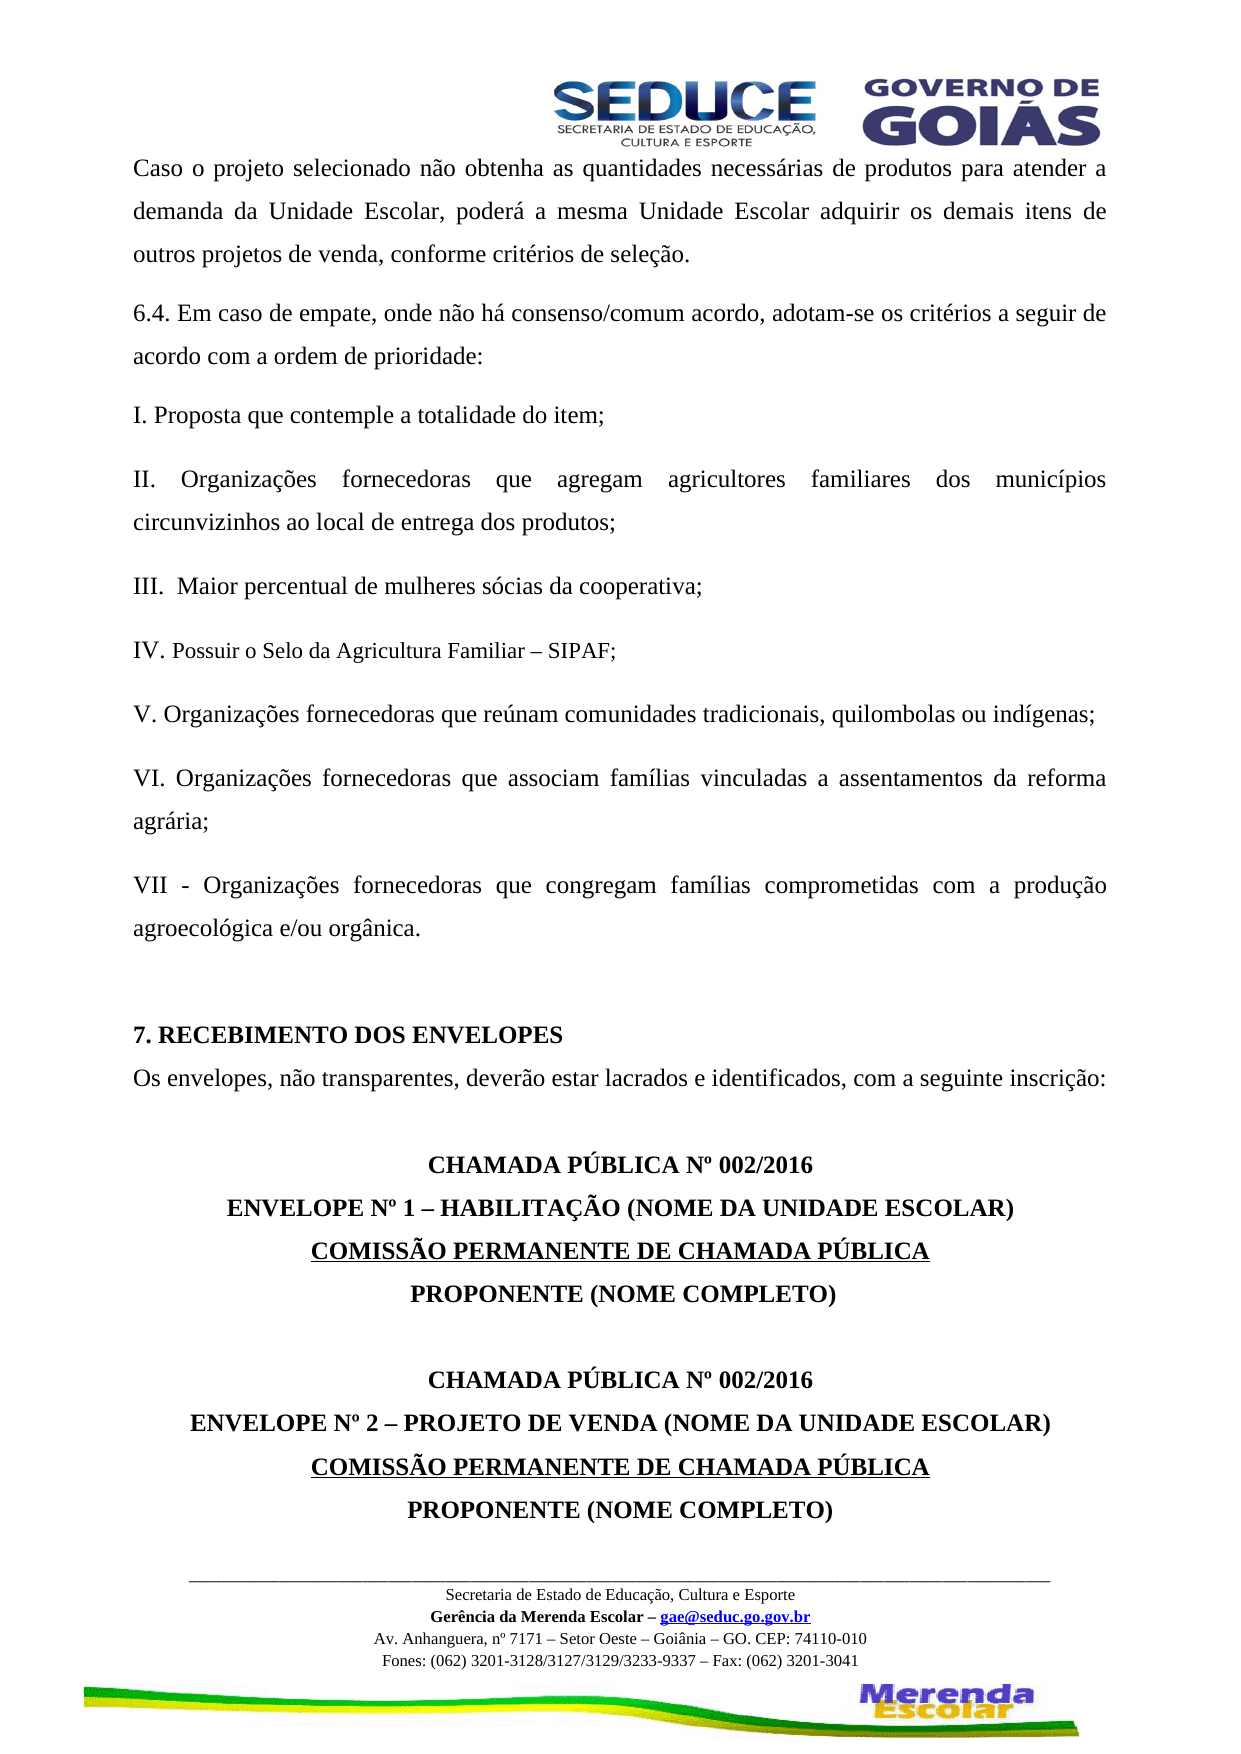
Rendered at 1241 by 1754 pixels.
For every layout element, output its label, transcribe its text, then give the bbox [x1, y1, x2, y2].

text ENVELOPE Nº 2 – PROJETO DE VENDA (NOME DA UNIDADE ESCOLAR) [133, 1408, 1107, 1437]
text III. Maior percentual de mulheres sócias da cooperativa; [133, 571, 1107, 600]
text PROPONENTE (NOME COMPLETO) [133, 1495, 1107, 1523]
text CHAMADA PÚBLICA Nº 002/2016 [133, 1150, 1107, 1178]
text 7. RECEBIMENTO DOS ENVELOPES [133, 1020, 1107, 1049]
picture [553, 73, 1108, 154]
text ENVELOPE Nº 1 – HABILITAÇÃO (NOME DA UNIDADE ESCOLAR) [133, 1193, 1107, 1222]
text Os envelopes, não transparentes, deverão estar lacrados e identificados, com a seguinte inscrição: [133, 1063, 1107, 1092]
text IV. Possuir o Selo da Agricultura Familiar – SIPAF; [133, 635, 1107, 664]
text VII - Organizações fornecedoras que congregam famílias comprometidas com a produção agroecológica e/ou orgânica. [133, 870, 1107, 942]
text V. Organizações fornecedoras que reúnam comunidades tradicionais, quilombolas ou indígenas; [133, 699, 1107, 728]
text II. Organizações fornecedoras que agregam agricultores familiares dos municípios circunvizinhos ao local de entrega dos produtos; [133, 464, 1107, 536]
text COMISSÃO PERMANENTE DE CHAMADA PÚBLICA [133, 1236, 1107, 1265]
text CHAMADA PÚBLICA Nº 002/2016 [133, 1365, 1107, 1394]
text 6.4. Em caso de empate, onde não há consenso/comum acordo, adotam-se os critérios a seguir de acordo com a ordem de prioridade: [133, 298, 1107, 370]
text Caso o projeto selecionado não obtenha as quantidades necessárias de produtos para atender a demanda da Unidade Escolar, poderá a mesma Unidade Escolar adquirir os demais itens de outros projetos de venda, conforme critérios de seleção. [133, 153, 1107, 268]
text I. Proposta que contemple a totalidade do item; [133, 400, 1107, 429]
text PROPONENTE (NOME COMPLETO) [133, 1279, 1107, 1308]
text VI. Organizações fornecedoras que associam famílias vinculadas a assentamentos da reforma agrária; [133, 763, 1107, 835]
text COMISSÃO PERMANENTE DE CHAMADA PÚBLICA [133, 1452, 1107, 1480]
